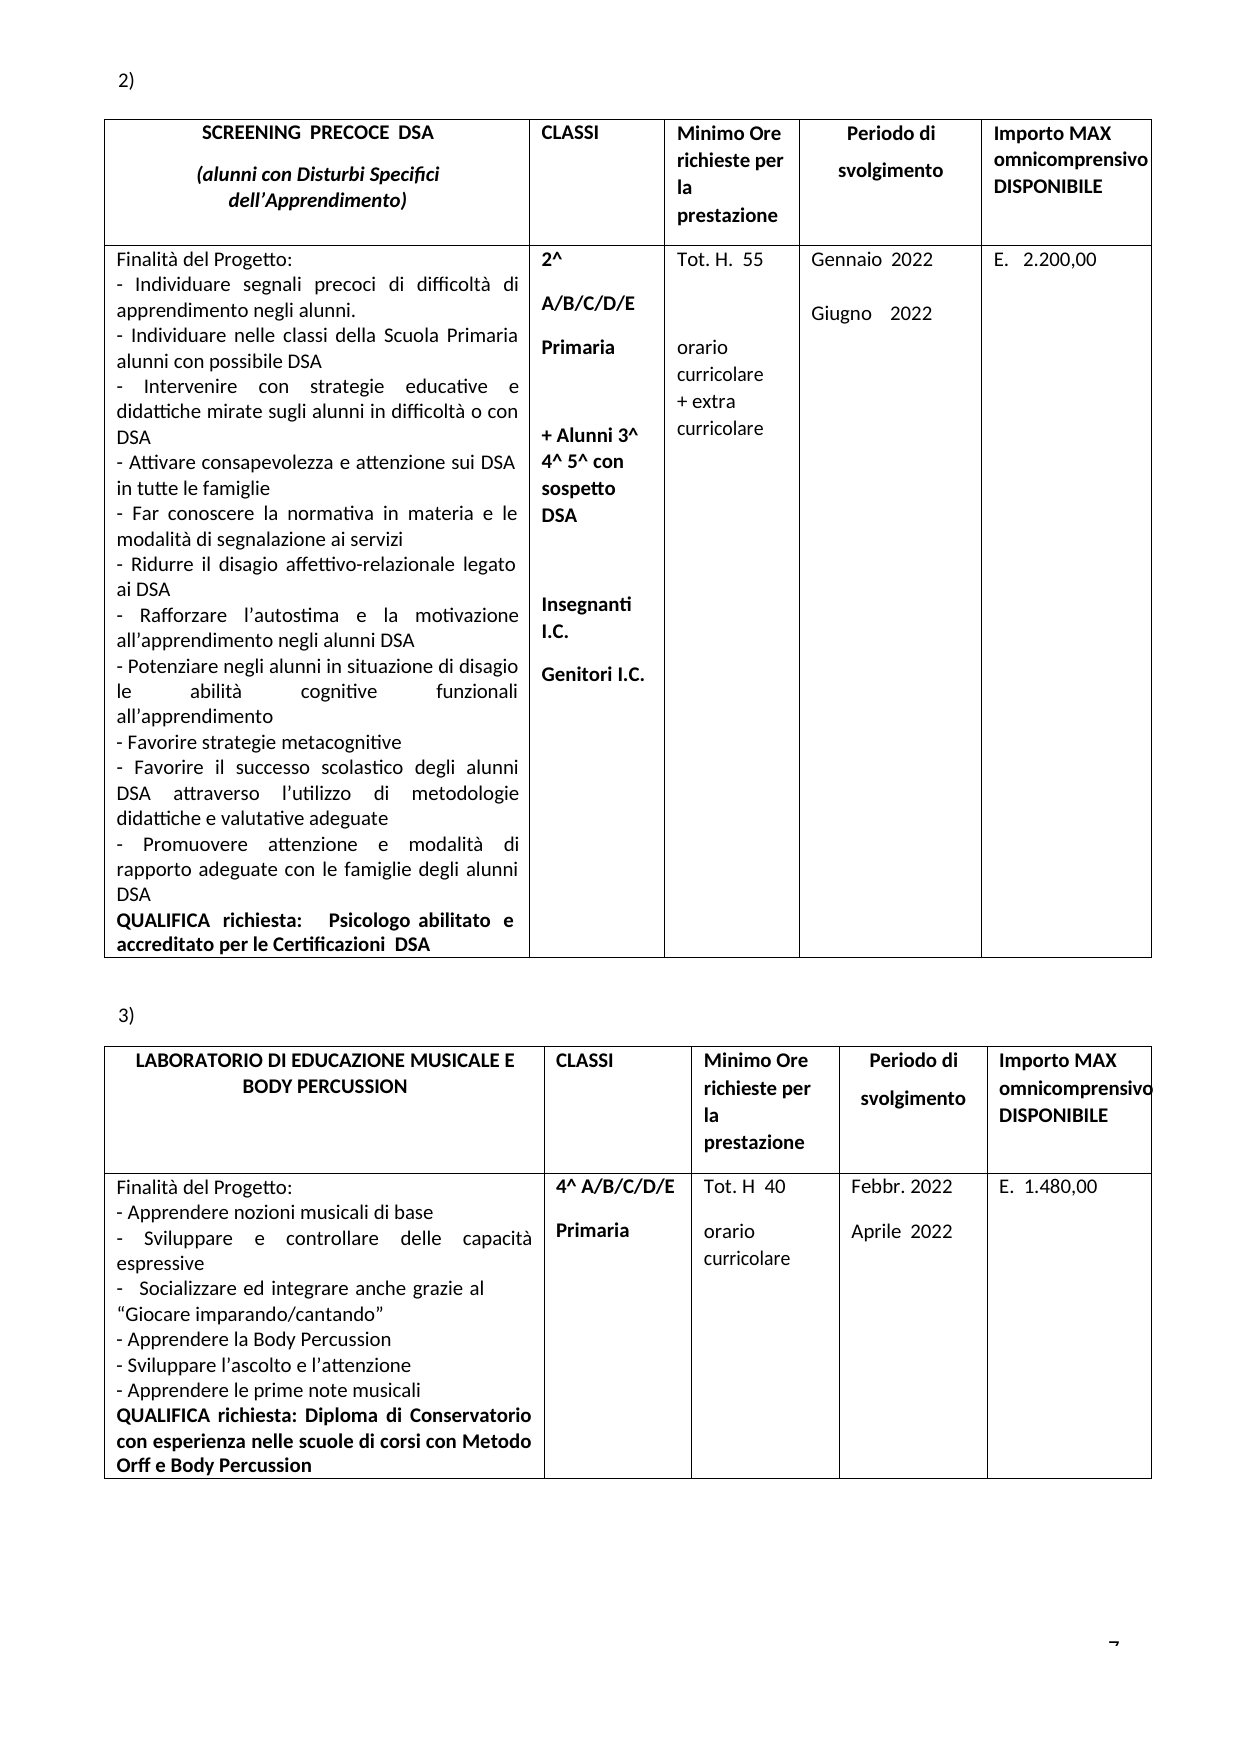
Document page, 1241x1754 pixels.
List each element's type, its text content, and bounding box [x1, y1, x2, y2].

table_cell Gennaio 2022 Giugno 2022 [800, 246, 981, 957]
table_cell Finalità del Progetto: Apprendere nozioni musicali di base Sviluppare e controllare delle capacità espressive Socializzare ed integrare anche grazie al “Giocare imparando/cantando” Apprendere la Body Percussion Sviluppare l’ascolto e l’attenzione Apprendere le prime note musicali QUALIFICA richiesta: Diploma di Conservatorio con esperienza nelle scuole di corsi con Metodo Orff e Body Percussion [105, 1174, 544, 1478]
table_cell Febbr. 2022 Aprile 2022 [840, 1174, 987, 1478]
table_cell Tot. H. 55 orario curricolare + extra curricolare [665, 246, 799, 957]
table_cell E. 1.480,00 [988, 1174, 1151, 1478]
table_cell Tot. H 40 orario curricolare [692, 1174, 839, 1478]
table_cell E. 2.200,00 [982, 246, 1151, 957]
table_header CLASSI [545, 1047, 691, 1173]
table_header Minimo Ore richieste per la prestazione [692, 1047, 839, 1173]
table_header Periodo di svolgimento [800, 120, 981, 245]
table_header Importo MAX omnicomprensivo DISPONIBILE [988, 1047, 1151, 1173]
table_cell 4^ A/B/C/D/E Primaria [545, 1174, 691, 1478]
text 2) [118, 68, 1163, 93]
table_cell Finalità del Progetto: Individuare segnali precoci di difficoltà di apprendimento negli alunni. Individuare nelle classi della Scuola Primaria alunni con possibile DSA Intervenire con strategie educative e didattiche mirate sugli alunni in difficoltà o con DSA Attivare consapevolezza e attenzione sui DSA in tutte le famiglie Far conoscere la normativa in materia e le modalità di segnalazione ai servizi Ridurre il disagio affettivo-relazionale legato ai DSA Rafforzare l’autostima e la motivazione all’apprendimento negli alunni DSA Potenziare negli alunni in situazione di disagio le abilità cognitive funzionali all’apprendimento Favorire strategie metacognitive Favorire il successo scolastico degli alunni DSA attraverso l’utilizzo di metodologie didattiche e valutative adeguate Promuovere attenzione e modalità di rapporto adeguate con le famiglie degli alunni DSA QUALIFICA richiesta: Psicologo abilitato e accreditato per le Certificazioni DSA [105, 246, 529, 957]
table_cell 2^ A/B/C/D/E Primaria + Alunni 3^ 4^ 5^ con sospetto DSA Insegnanti I.C. Genitori I.C. [530, 246, 664, 957]
table_header Importo MAX omnicomprensivo DISPONIBILE [982, 120, 1151, 245]
table_header SCREENING PRECOCE DSA (alunni con Disturbi Specifici dell’Apprendimento) [105, 120, 529, 245]
table_header CLASSI [530, 120, 664, 245]
text 3) [118, 1002, 1163, 1028]
table_header LABORATORIO DI EDUCAZIONE MUSICALE E BODY PERCUSSION [105, 1047, 544, 1173]
table_header Periodo di svolgimento [840, 1047, 987, 1173]
table_header Minimo Ore richieste per la prestazione [665, 120, 799, 245]
